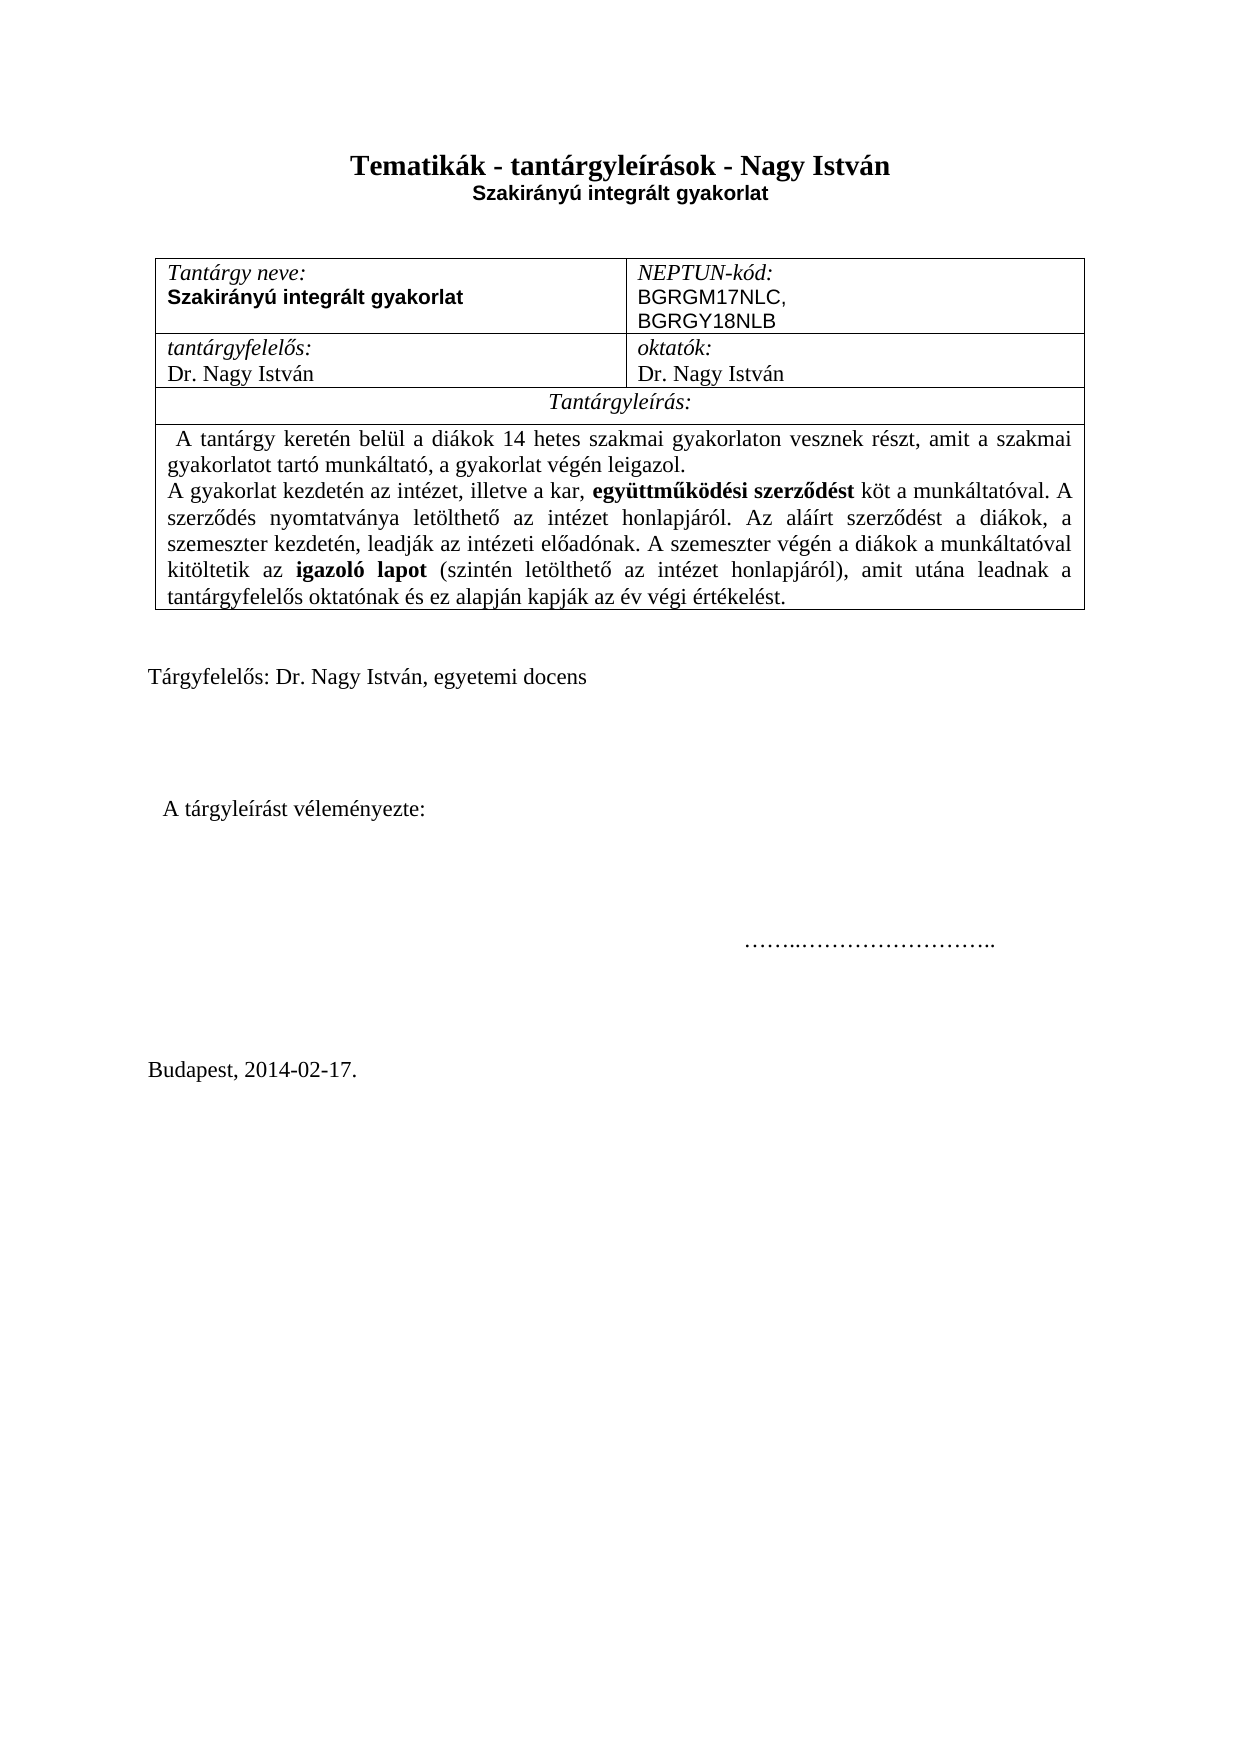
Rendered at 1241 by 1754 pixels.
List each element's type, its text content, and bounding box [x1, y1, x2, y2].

text Tematikák - tantárgyleírások - Nagy István [148, 148, 1093, 181]
table_header Tantárgy neve: Szakirányú integrált gyakorlat [156, 259, 626, 333]
table_header NEPTUN-kód: BGRGM17NLC, BGRGY18NLB [627, 259, 1084, 333]
text Szakirányú integrált gyakorlat [148, 181, 1093, 205]
text ……..…………………….. [664, 927, 1093, 953]
table_cell A tantárgy keretén belül a diákok 14 hetes szakmai gyakorlaton vesznek részt, amit a szakmai gyakorlatot tartó munkáltató, a gyakorlat végén leigazol. A gyakorlat kezdetén az intézet, illetve a kar, együttműködési szerződést köt a munkáltatóval. A szerződés nyomtatványa letölthető az intézet honlapjáról. Az aláírt szerződést a diákok, a szemeszter kezdetén, leadják az intézeti előadónak. A szemeszter végén a diákok a munkáltatóval kitöltetik az igazoló lapot (szintén letölthető az intézet honlapjáról), amit utána leadnak a tantárgyfelelős oktatónak és ez alapján kapják az év végi értékelést. [156, 425, 1084, 609]
text A tárgyleírást véleményezte: [162, 795, 1093, 821]
text Tárgyfelelős: Dr. Nagy István, egyetemi docens [148, 663, 1093, 689]
text Budapest, 2014-02-17. [148, 1056, 1093, 1082]
table_cell Tantárgyleírás: [156, 388, 1084, 424]
table_cell oktatók: Dr. Nagy István [627, 334, 1084, 387]
table_cell tantárgyfelelős: Dr. Nagy István [156, 334, 626, 387]
